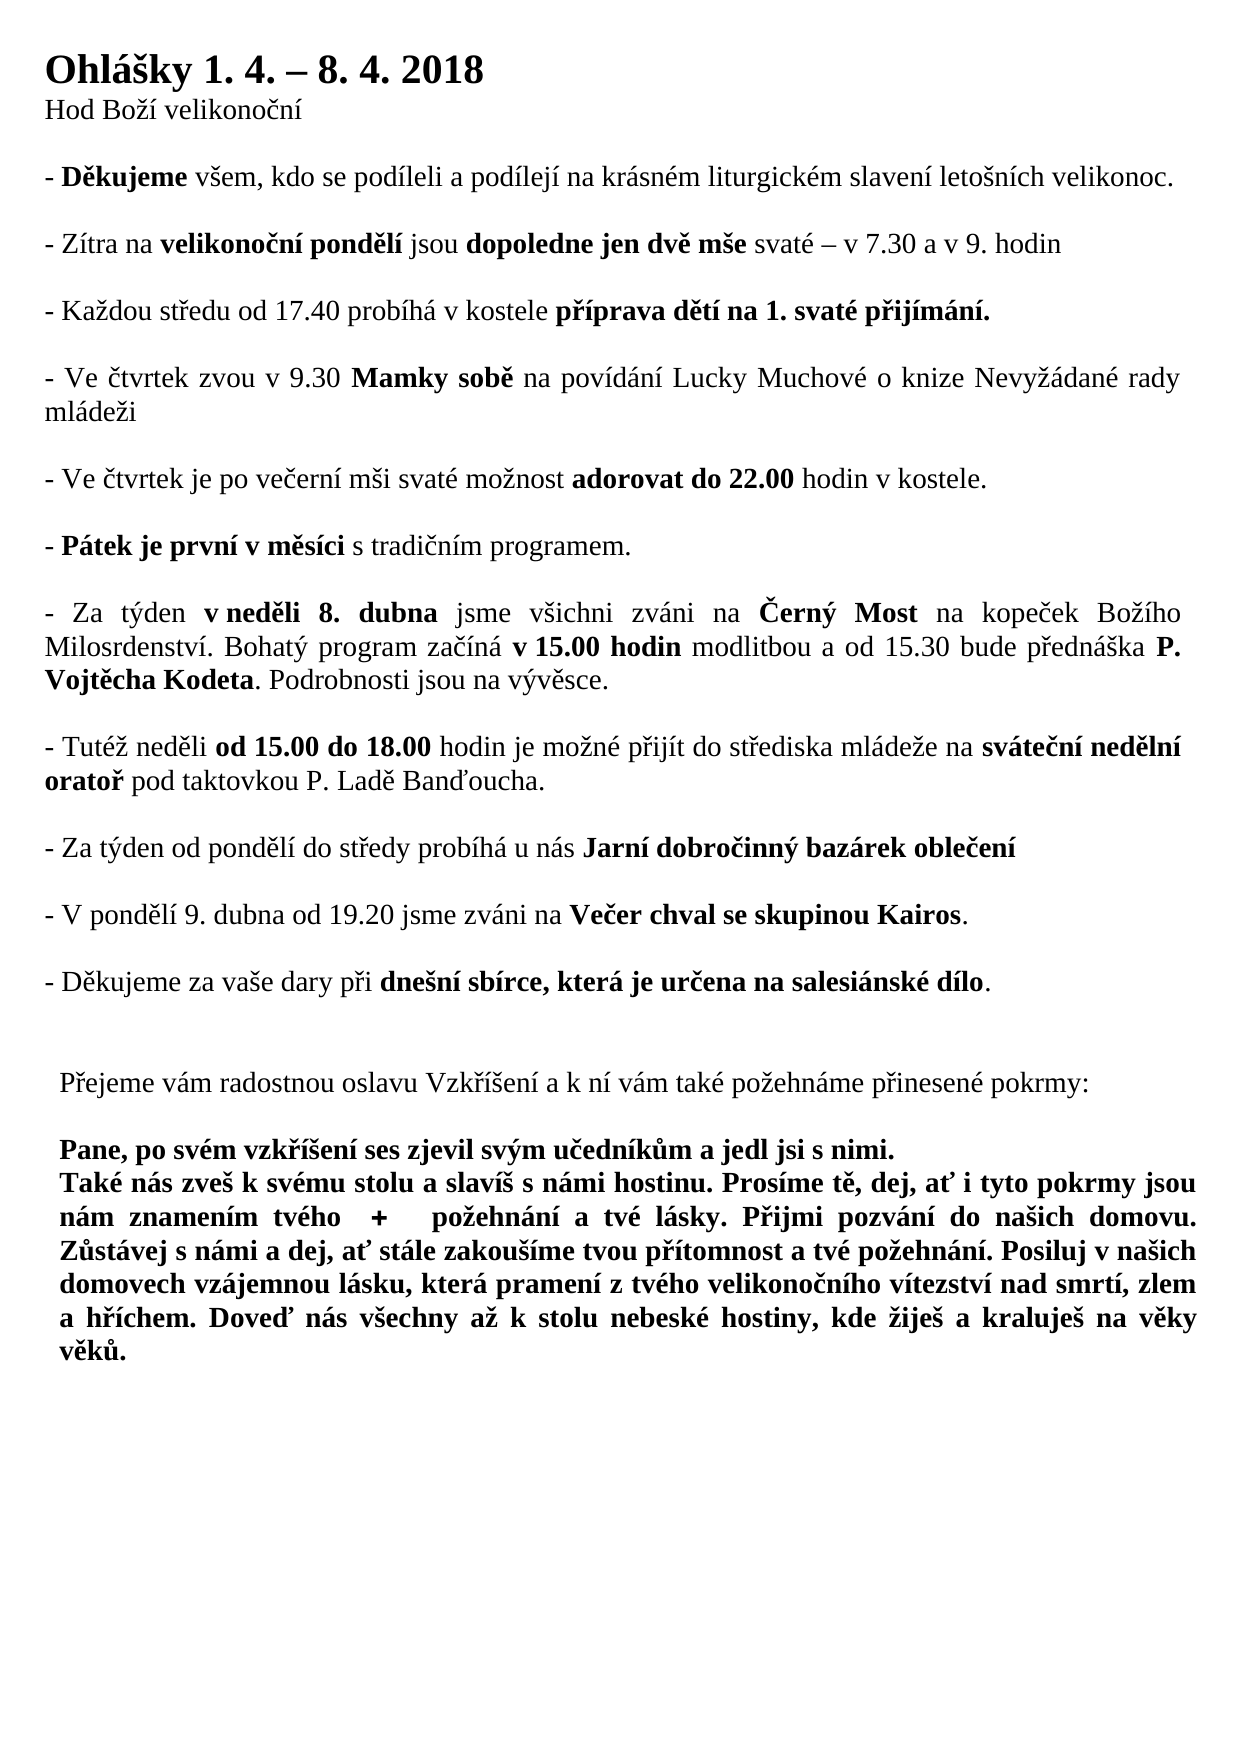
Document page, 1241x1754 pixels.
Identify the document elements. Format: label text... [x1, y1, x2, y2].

text Hod Boží velikonoční [59, 92, 1196, 126]
text - Děkujeme všem, kdo se podíleli a podílejí na krásném liturgickém slavení letošních velikonoc. [59, 159, 1196, 193]
text Přejeme vám radostnou oslavu Vzkříšení a k ní vám také požehnáme přinesené pokrmy: [59, 1065, 1198, 1098]
text - Za týden v neděli 8. dubna jsme všichni zváni na Černý Most na kopeček Božího Milosrdenství. Bohatý program začíná v 15.00 hodin modlitbou a od 15.30 bude přednáška P. Vojtěcha Kodeta. Podrobnosti jsou na vývěsce. [59, 595, 1196, 696]
text - Děkujeme za vaše dary při dnešní sbírce, která je určena na salesiánské dílo. [59, 964, 1196, 998]
text Ohlášky 1. 4. – 8. 4. 2018 [59, 44, 1196, 92]
text - Ve čtvrtek zvou v 9.30 Mamky sobě na povídání Lucky Muchové o knize Nevyžádané rady mládeži [59, 361, 1196, 428]
text - Ve čtvrtek je po večerní mši svaté možnost adorovat do 22.00 hodin v kostele. [59, 461, 1196, 495]
text Také nás zveš k svému stolu a slavíš s námi hostinu. Prosíme tě, dej, ať i tyto pokrmy jsou nám znamením tvého požehnání a tvé lásky. Přijmi pozvání do našich domovu. Zůstávej s námi a dej, ať stále zakoušíme tvou přítomnost a tvé požehnání. Posiluj v našich domovech vzájemnou lásku, která pramení z tvého velikonočního vítezství nad smrtí, zlem a hříchem. Doveď nás všechny až k stolu nebeské hostiny, kde žiješ a kraluješ na věky věků. [59, 1166, 1198, 1367]
text - Zítra na velikonoční pondělí jsou dopoledne jen dvě mše svaté – v 7.30 a v 9. hodin [59, 226, 1196, 260]
text - V pondělí 9. dubna od 19.20 jsme zváni na Večer chval se skupinou Kairos. [59, 897, 1196, 931]
text Pane, po svém vzkříšení ses zjevil svým učedníkům a jedl jsi s nimi. [59, 1132, 1198, 1166]
text - Každou středu od 17.40 probíhá v kostele příprava dětí na 1. svaté přijímání. [59, 293, 1196, 327]
text - Pátek je první v měsíci s tradičním programem. [59, 528, 1196, 562]
text - Za týden od pondělí do středy probíhá u nás Jarní dobročinný bazárek oblečení [59, 830, 1196, 864]
text - Tutéž neděli od 15.00 do 18.00 hodin je možné přijít do střediska mládeže na sváteční nedělní oratoř pod taktovkou P. Ladě Banďoucha. [59, 729, 1196, 797]
